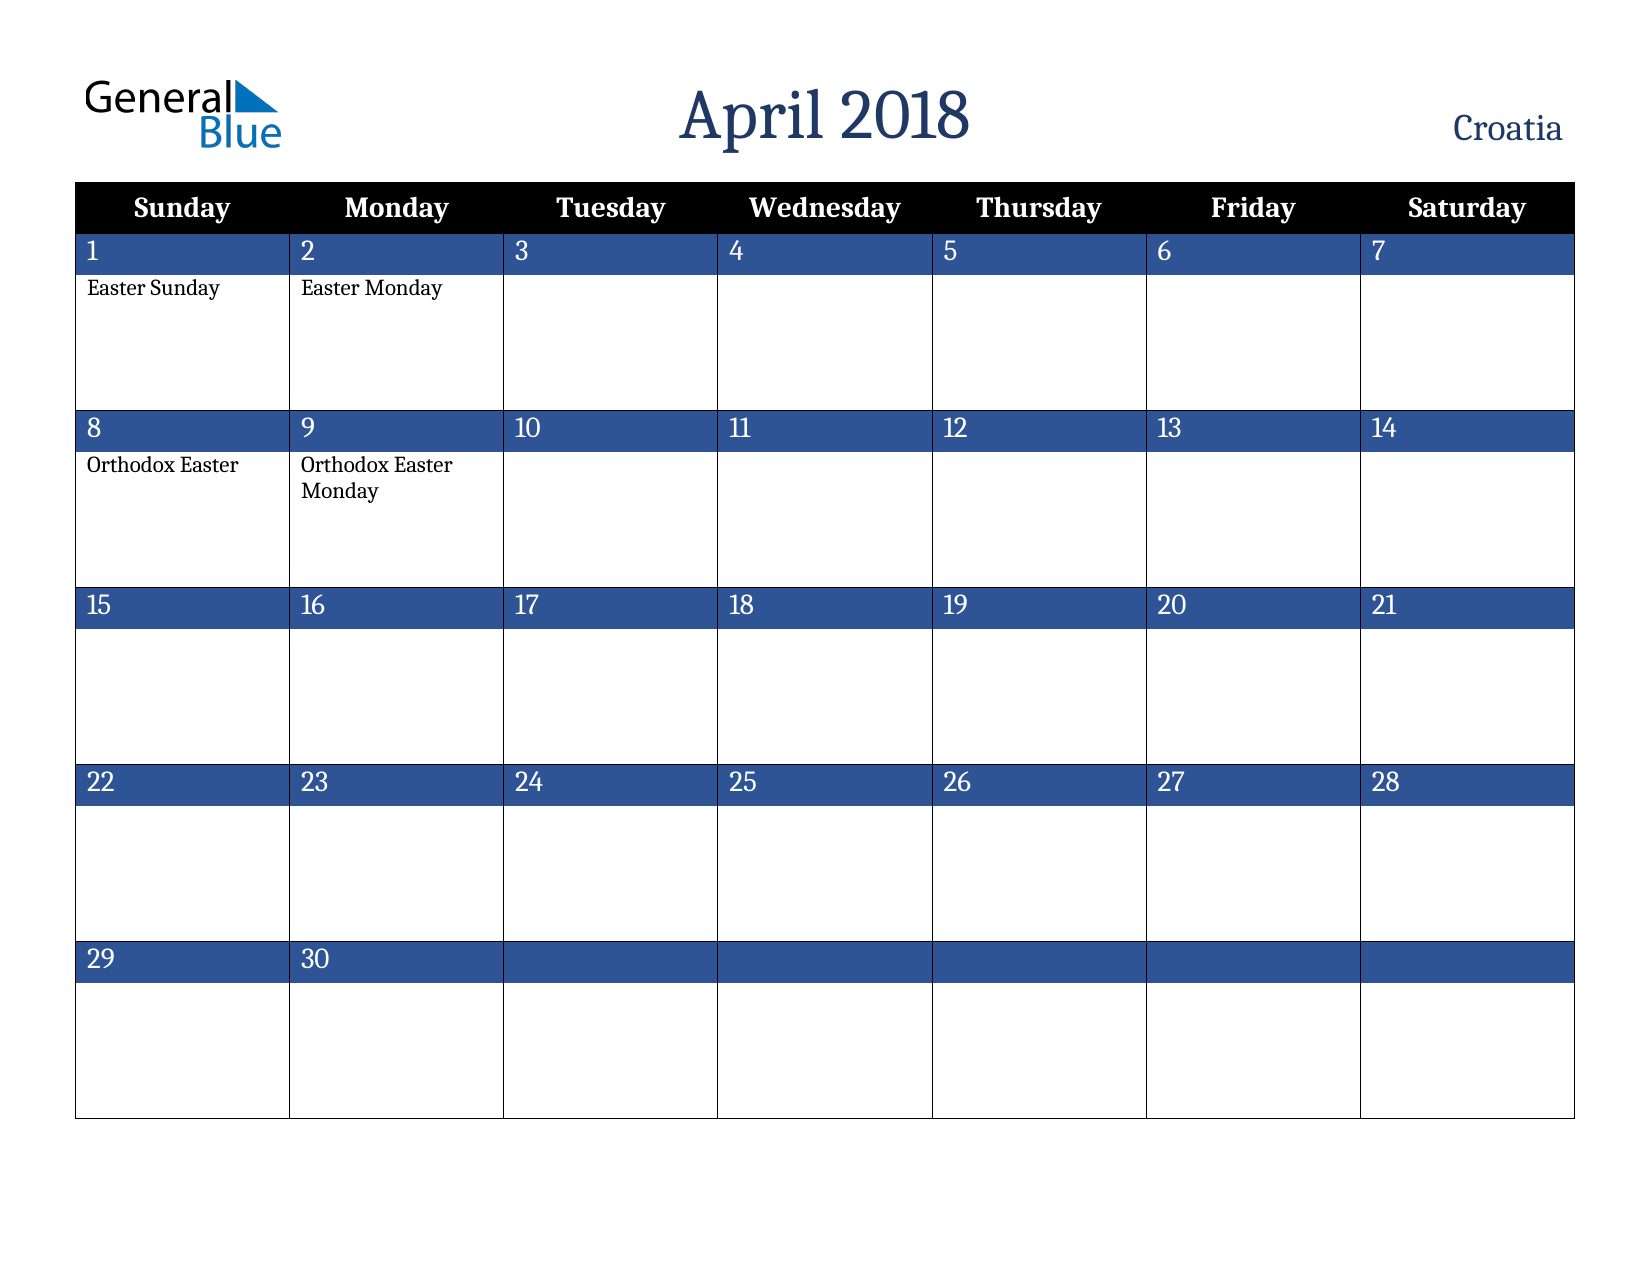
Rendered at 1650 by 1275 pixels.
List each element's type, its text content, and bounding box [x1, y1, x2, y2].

table_cell [504, 452, 717, 587]
table_cell Monday [290, 183, 503, 233]
table_cell Sunday [76, 183, 289, 233]
table_cell [933, 275, 1146, 410]
table_header [76, 75, 503, 182]
table_cell [718, 629, 932, 764]
table_cell [1147, 983, 1360, 1118]
table_cell 8 [76, 411, 289, 452]
table_cell [504, 942, 717, 983]
table_cell [933, 629, 1146, 764]
table_cell 16 [290, 588, 503, 629]
picture [86, 80, 281, 148]
table_cell 6 [1147, 234, 1360, 275]
table_cell [718, 452, 932, 587]
table_cell [290, 629, 503, 764]
table_cell 20 [1147, 588, 1360, 629]
table_cell [1147, 806, 1360, 941]
table_cell 28 [1361, 765, 1574, 806]
table_cell [504, 629, 717, 764]
table_cell 21 [1361, 588, 1574, 629]
table_cell [933, 942, 1146, 983]
table_cell [504, 275, 717, 410]
table_cell 13 [1147, 411, 1360, 452]
table_cell [290, 806, 503, 941]
table_cell 5 [933, 234, 1146, 275]
table_cell 26 [933, 765, 1146, 806]
table_cell Thursday [933, 183, 1146, 233]
table_cell 17 [504, 588, 717, 629]
table_cell Orthodox Easter [76, 452, 289, 587]
table_header Croatia [1146, 75, 1574, 182]
table_cell 24 [504, 765, 717, 806]
table_cell Easter Monday [290, 275, 503, 410]
table_cell [504, 806, 717, 941]
table_cell 12 [933, 411, 1146, 452]
table_header April 2018 [504, 75, 1146, 182]
table_cell [1147, 275, 1360, 410]
table_cell [1361, 983, 1574, 1118]
table_cell 19 [933, 588, 1146, 629]
table_cell 10 [504, 411, 717, 452]
table_cell [718, 942, 932, 983]
table_cell [76, 983, 289, 1118]
table_cell [76, 629, 289, 764]
table_cell 29 [76, 942, 289, 983]
table_cell 11 [718, 411, 932, 452]
table_cell [1147, 452, 1360, 587]
table_cell 27 [1147, 765, 1360, 806]
table_cell [1361, 942, 1574, 983]
table_cell 3 [504, 234, 717, 275]
table_cell Friday [1147, 183, 1360, 233]
table_cell Saturday [1361, 183, 1574, 233]
table_cell 15 [76, 588, 289, 629]
table_cell [290, 983, 503, 1118]
table_cell 9 [290, 411, 503, 452]
table_cell [933, 983, 1146, 1118]
table_cell [933, 452, 1146, 587]
table_cell [504, 983, 717, 1118]
table_cell Wednesday [718, 183, 932, 233]
table_cell [718, 275, 932, 410]
table_cell [1147, 629, 1360, 764]
table_cell 23 [290, 765, 503, 806]
table_cell [1361, 452, 1574, 587]
table_cell 18 [718, 588, 932, 629]
table_cell 1 [76, 234, 289, 275]
table_cell [76, 806, 289, 941]
table_cell 14 [1361, 411, 1574, 452]
table_cell [1361, 275, 1574, 410]
table_cell [1361, 806, 1574, 941]
table_cell Tuesday [504, 183, 717, 233]
table_cell Easter Sunday [76, 275, 289, 410]
table_cell [1361, 629, 1574, 764]
table_cell 4 [718, 234, 932, 275]
table_cell [718, 983, 932, 1118]
table_cell [718, 806, 932, 941]
table_cell 30 [290, 942, 503, 983]
table_cell 22 [76, 765, 289, 806]
table_cell 7 [1361, 234, 1574, 275]
table_cell [1147, 942, 1360, 983]
table_cell [933, 806, 1146, 941]
table_cell Orthodox Easter Monday [290, 452, 503, 587]
table_cell 2 [290, 234, 503, 275]
table_cell 25 [718, 765, 932, 806]
